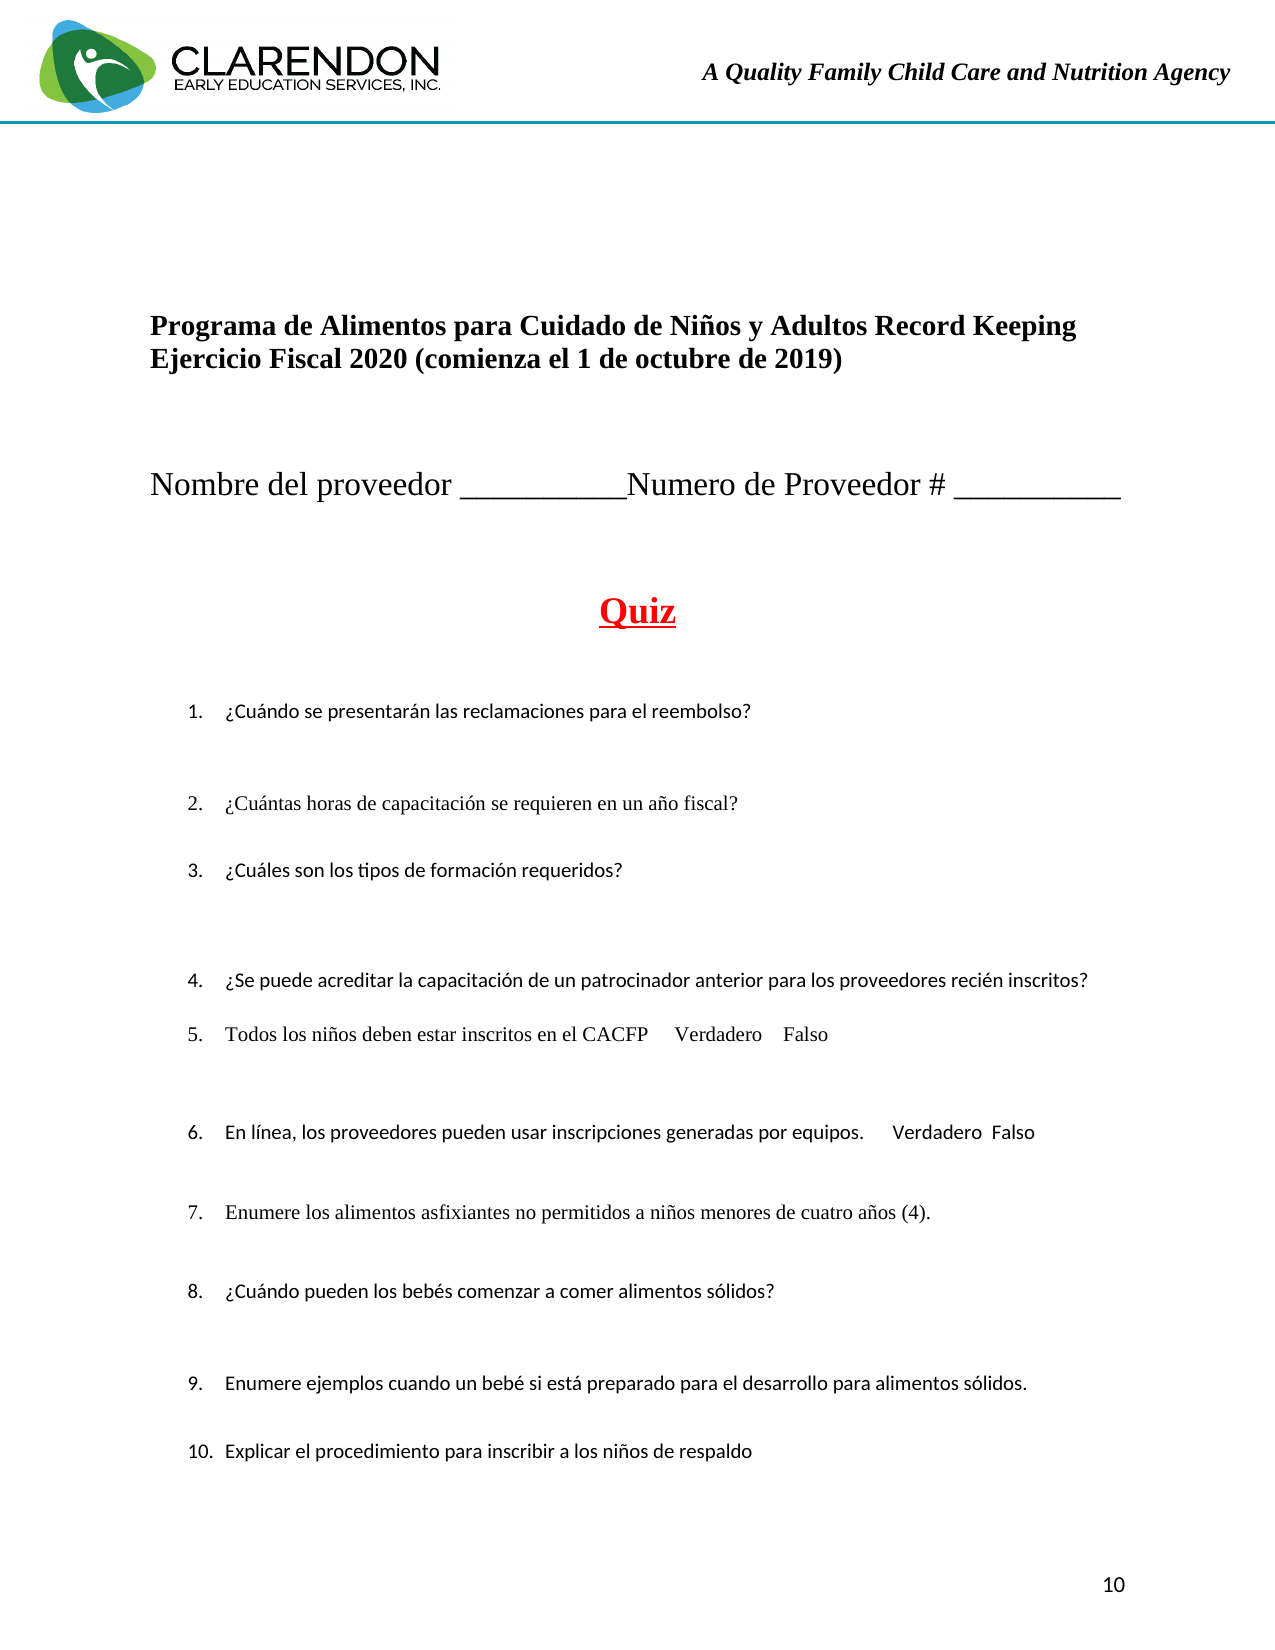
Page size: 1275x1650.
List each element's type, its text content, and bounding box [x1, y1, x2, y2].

list ¿Cuáles son los tipos de formación requeridos? [187, 858, 1125, 883]
list Enumere los alimentos asfixiantes no permitidos a niños menores de cuatro años (4). [187, 1200, 1125, 1224]
list Enumere ejemplos cuando un bebé si está preparado para el desarrollo para alimentos sólidos. [187, 1370, 1125, 1395]
picture [23, 0, 458, 121]
list ¿Cuántas horas de capacitación se requieren en un año fiscal? [187, 791, 1125, 815]
list En línea, los proveedores pueden usar inscripciones generadas por equipos. Verdadero Falso [187, 1119, 1125, 1145]
list Todos los niños deben estar inscritos en el CACFP Verdadero Falso [187, 1022, 1125, 1046]
text Nombre del proveedor __________Numero de Proveedor # __________ [150, 464, 1125, 502]
list ¿Cuándo se presentarán las reclamaciones para el reembolso? [187, 699, 1125, 724]
text Programa de Alimentos para Cuidado de Niños y Adultos Record Keeping Ejercicio Fiscal 2020 (comienza el 1 de octubre de 2019) [150, 308, 1125, 375]
list Explicar el procedimiento para inscribir a los niños de respaldo [187, 1438, 1125, 1463]
list ¿Se puede acreditar la capacitación de un patrocinador anterior para los proveedores recién inscritos? [187, 967, 1125, 993]
list ¿Cuándo pueden los bebés comenzar a comer alimentos sólidos? [187, 1278, 1125, 1303]
text Quiz [150, 588, 1125, 632]
